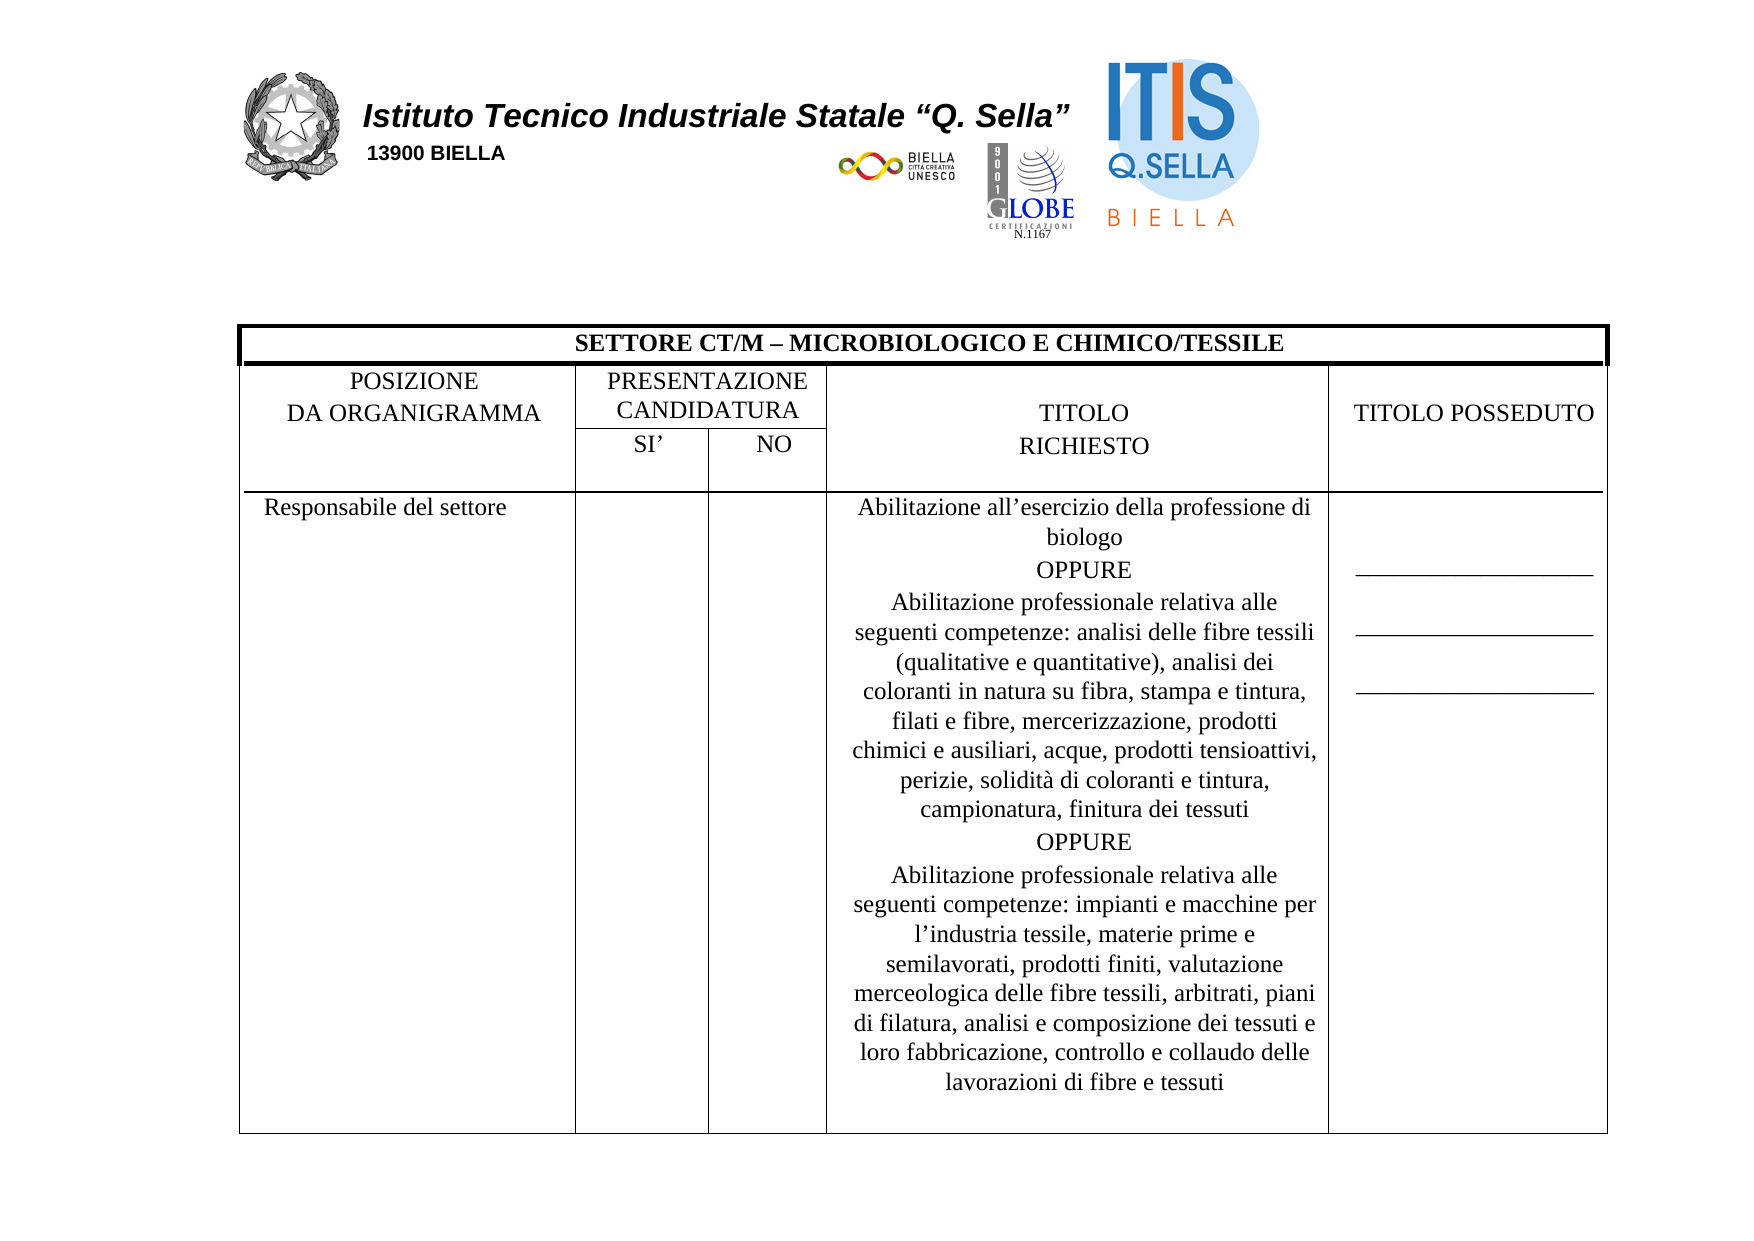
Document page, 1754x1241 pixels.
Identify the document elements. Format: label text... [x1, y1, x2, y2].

table_cell TITOLO POSSEDUTO [1329, 361, 1607, 491]
table_cell POSIZIONE DA ORGANIGRAMMA [240, 361, 575, 491]
table_header SETTORE CT/M – MICROBIOLOGICO E CHIMICO/TESSILE [242, 328, 1605, 361]
table_cell NO [709, 429, 826, 491]
picture [1105, 59, 1260, 227]
table_cell Abilitazione all’esercizio della professione di biologo OPPURE Abilitazione professionale relativa alle seguenti competenze: analisi delle fibre tessili (qualitative e quantitative), analisi dei coloranti in natura su fibra, stampa e tintura, filati e fibre, mercerizzazione, prodotti chimici e ausiliari, acque, prodotti tensioattivi, perizie, solidità di coloranti e tintura, campionatura, finitura dei tessuti OPPURE Abilitazione professionale relativa alle seguenti competenze: impianti e macchine per l’industria tessile, materie prime e semilavorati, prodotti finiti, valutazione merceologica delle fibre tessili, arbitrati, piani di filatura, analisi e composizione dei tessuti e loro fabbricazione, controllo e collaudo delle lavorazioni di fibre e tessuti [827, 493, 1328, 1132]
table_cell [576, 493, 708, 1132]
table_cell SI’ [576, 429, 708, 491]
table_cell [709, 493, 826, 1132]
picture [987, 220, 1073, 229]
table_cell TITOLO RICHIESTO [827, 366, 1328, 491]
table_cell Responsabile del settore [240, 491, 575, 1132]
table_cell PRESENTAZIONE CANDIDATURA [576, 366, 826, 428]
table_cell ___________________ ______________________________________ [1329, 491, 1607, 1132]
picture [837, 147, 956, 182]
picture [987, 143, 1074, 218]
